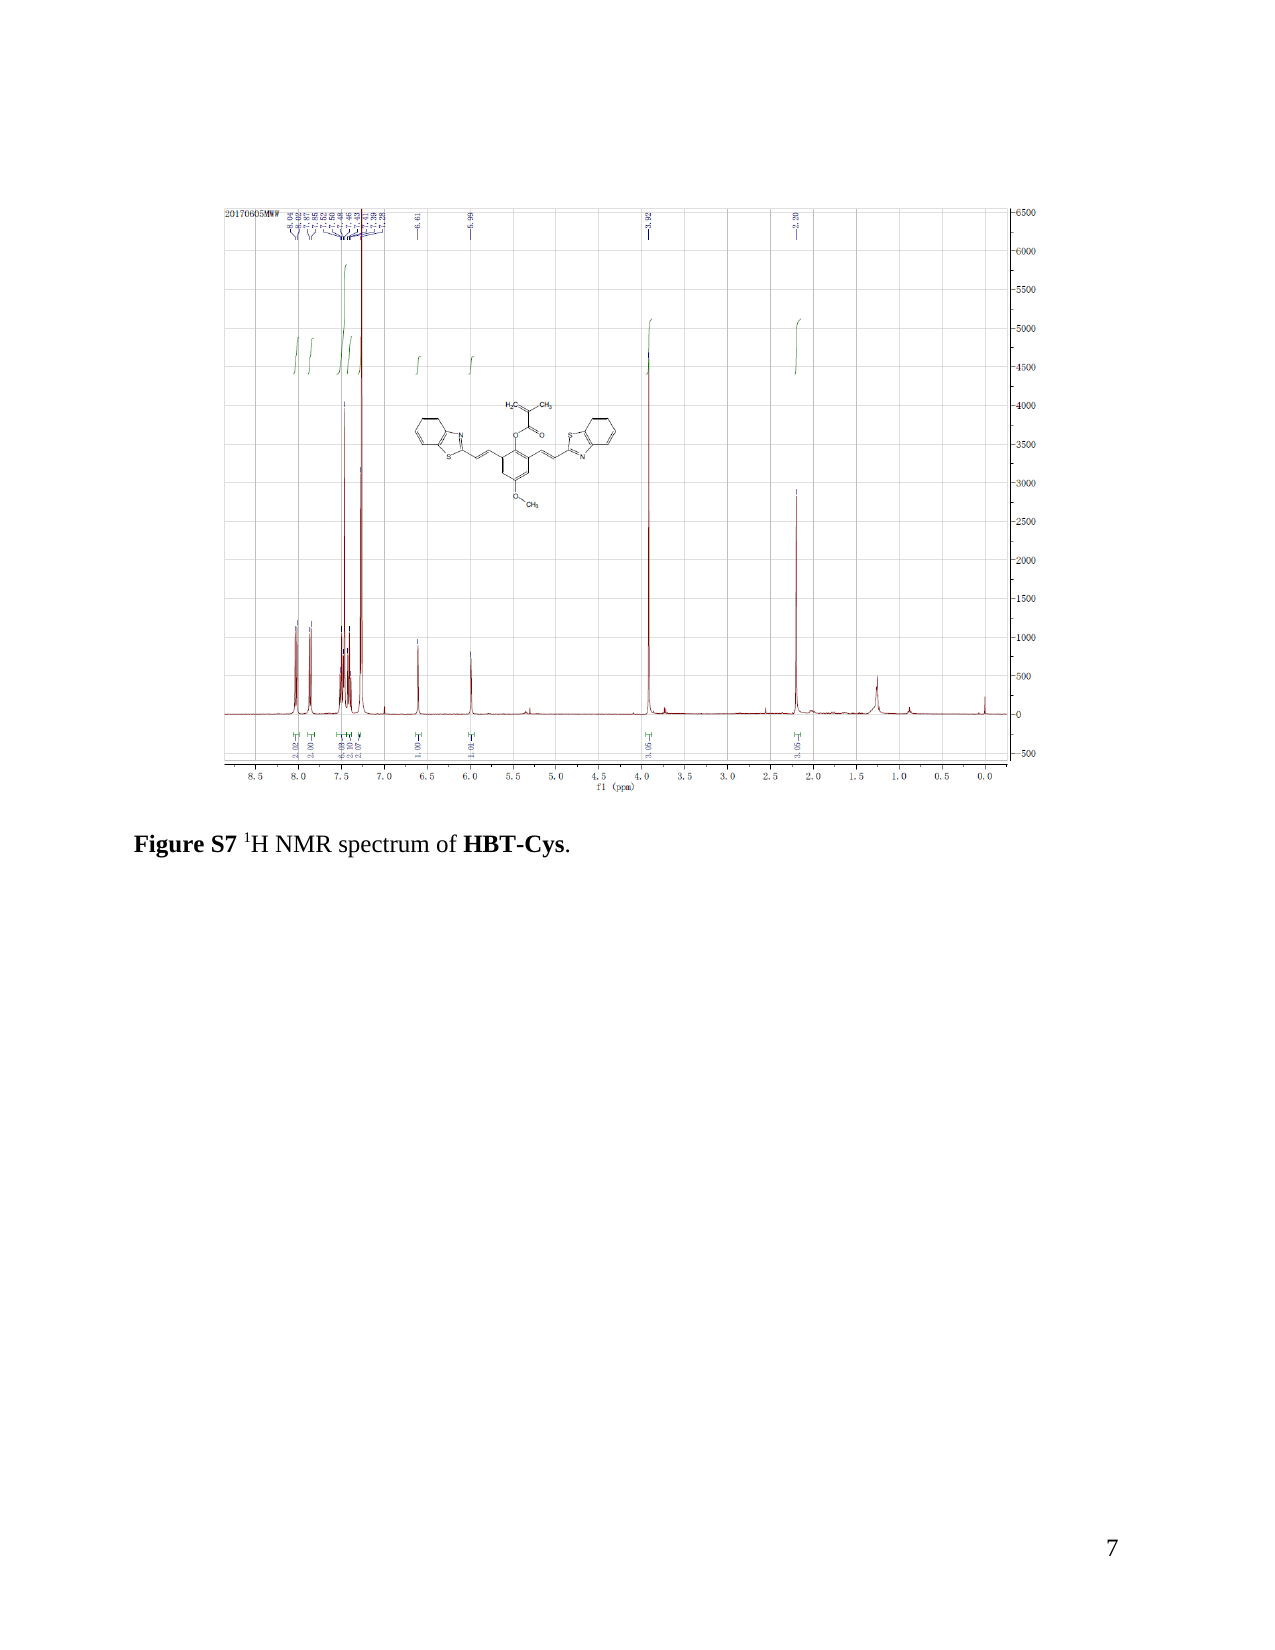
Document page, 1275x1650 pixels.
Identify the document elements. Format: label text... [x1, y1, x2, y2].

text Figure S7 1H NMR spectrum of HBT-Cys. [133, 829, 1152, 858]
